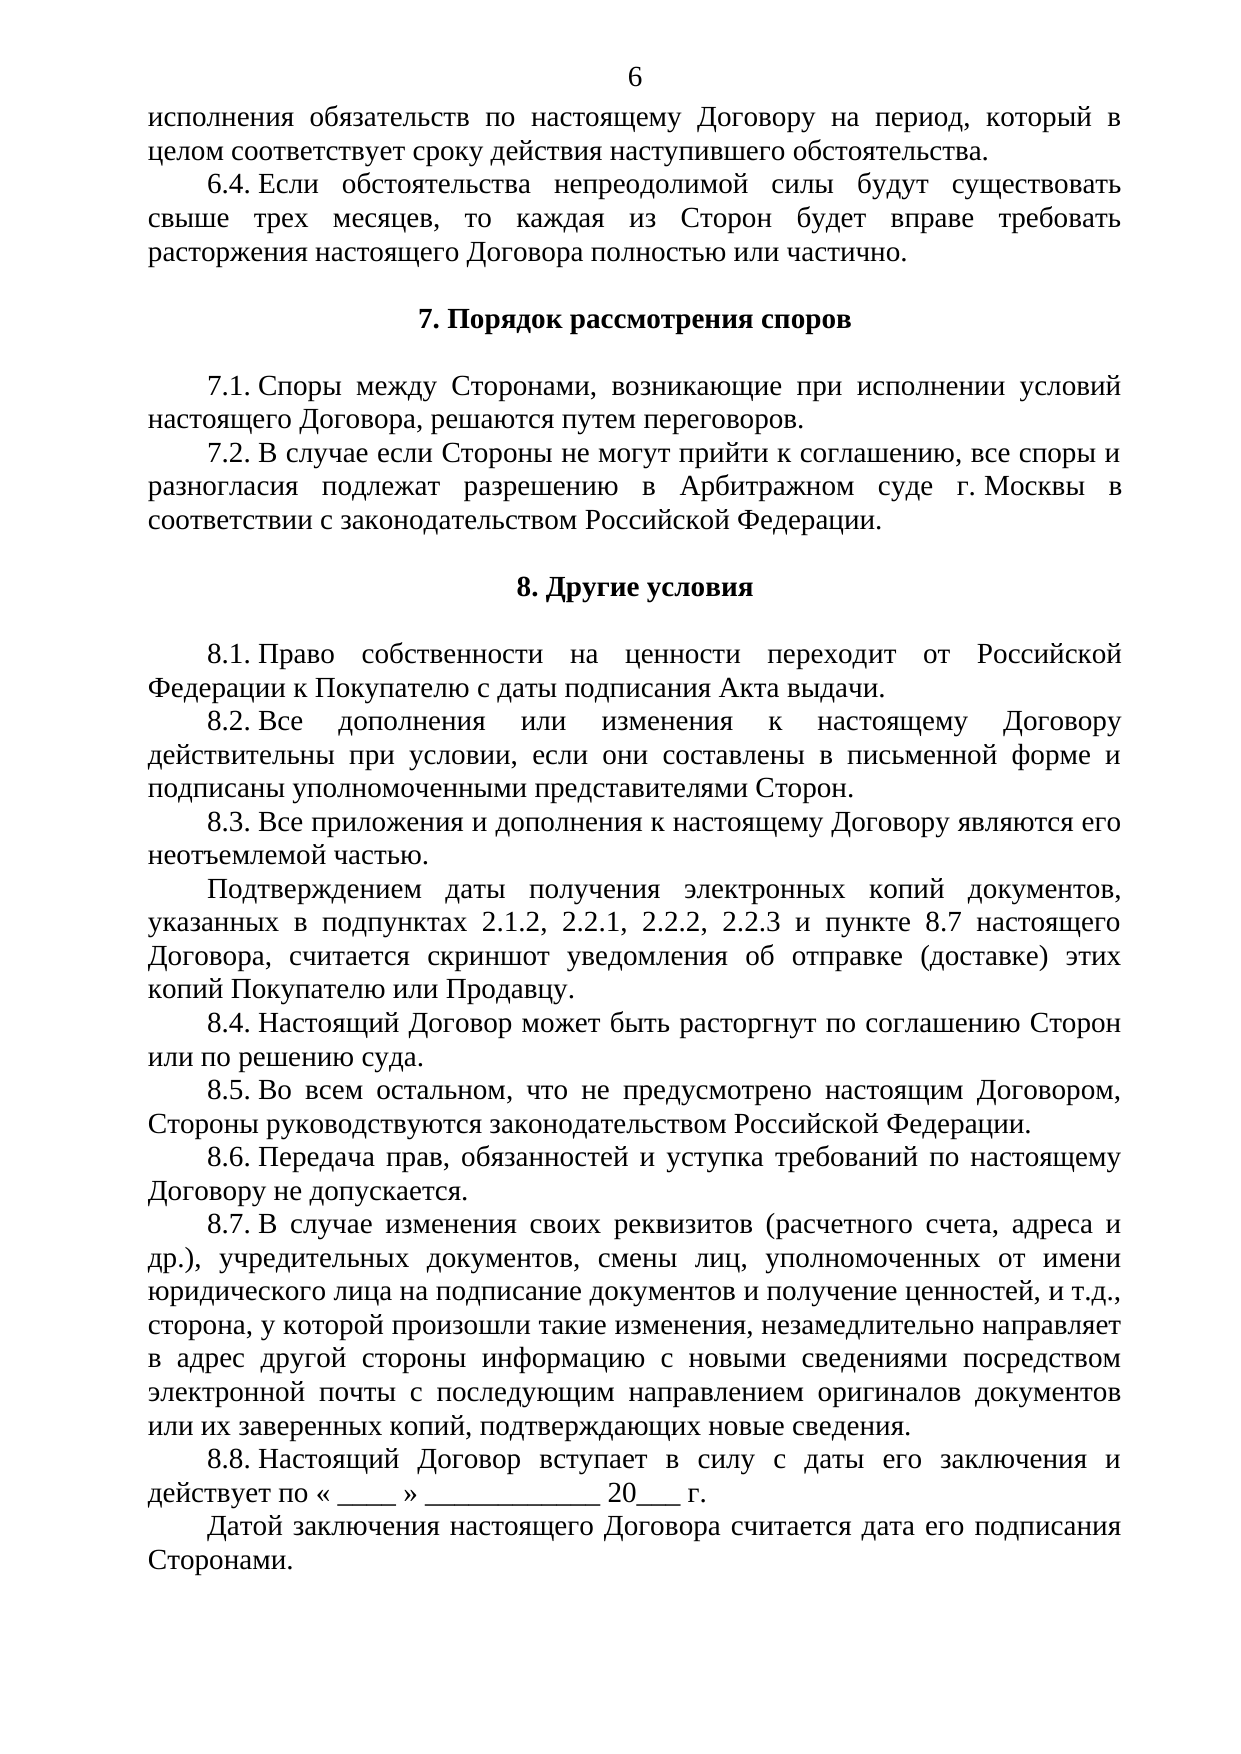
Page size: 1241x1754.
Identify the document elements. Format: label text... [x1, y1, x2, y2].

text 8.7. В случае изменения своих реквизитов (расчетного счета, адреса и др.), учредительных документов, смены лиц, уполномоченных от имени юридического лица на подписание документов и получение ценностей, и т.д., сторона, у которой произошли такие изменения, незамедлительно направляет в адрес другой стороны информацию с новыми сведениями посредством электронной почты с последующим направлением оригиналов документов или их заверенных копий, подтверждающих новые сведения. [148, 1206, 1122, 1441]
text Датой заключения настоящего Договора считается дата его подписания Сторонами. [148, 1508, 1122, 1575]
text Подтверждением даты получения электронных копий документов, указанных в подпунктах 2.1.2, 2.2.1, 2.2.2, 2.2.3 и пункте 8.7 настоящего Договора, считается скриншот уведомления об отправке (доставке) этих копий Покупателю или Продавцу. [148, 871, 1122, 1005]
text 8.4. Настоящий Договор может быть расторгнут по соглашению Сторон или по решению суда. [148, 1005, 1122, 1072]
text 8.5. Во всем остальном, что не предусмотрено настоящим Договором, Стороны руководствуются законодательством Российской Федерации. [148, 1072, 1122, 1139]
text 7.1. Споры между Сторонами, возникающие при исполнении условий настоящего Договора, решаются путем переговоров. [148, 368, 1122, 435]
text 8.8. Настоящий Договор вступает в силу с даты его заключения и действует по « ____ » ____________ 20___ г. [148, 1441, 1122, 1508]
text 8.2. Все дополнения или изменения к настоящему Договоpу действительны пpи условии, если они составлены в письменной фоpме и подписаны уполномоченными пpедставителями Стоpон. [148, 703, 1122, 804]
text 8. Другие условия [148, 569, 1122, 603]
text 7. Порядок рассмотрения споров [148, 301, 1122, 334]
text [148, 99, 1122, 167]
text 8.6. Передача прав, обязанностей и уступка требований по настоящему Договору не допускается. [148, 1139, 1122, 1206]
text 8.1. Право собственности на ценности переходит от Российской Федерации к Покупателю с даты подписания Акта выдачи. [148, 636, 1122, 703]
text 6.4. Если обстоятельства непреодолимой силы будут существовать свыше трех месяцев, то каждая из Сторон будет вправе требовать расторжения настоящего Договора полностью или частично. [148, 167, 1122, 267]
text 7.2. В случае если Стороны не могут прийти к соглашению, все споры и разногласия подлежат разрешению в Арбитражном суде г. Москвы в соответствии с законодательством Российской Федерации. [148, 435, 1122, 536]
text 8.3. Все приложения и дополнения к настоящему Договору являются его неотъемлемой частью. [148, 804, 1122, 871]
